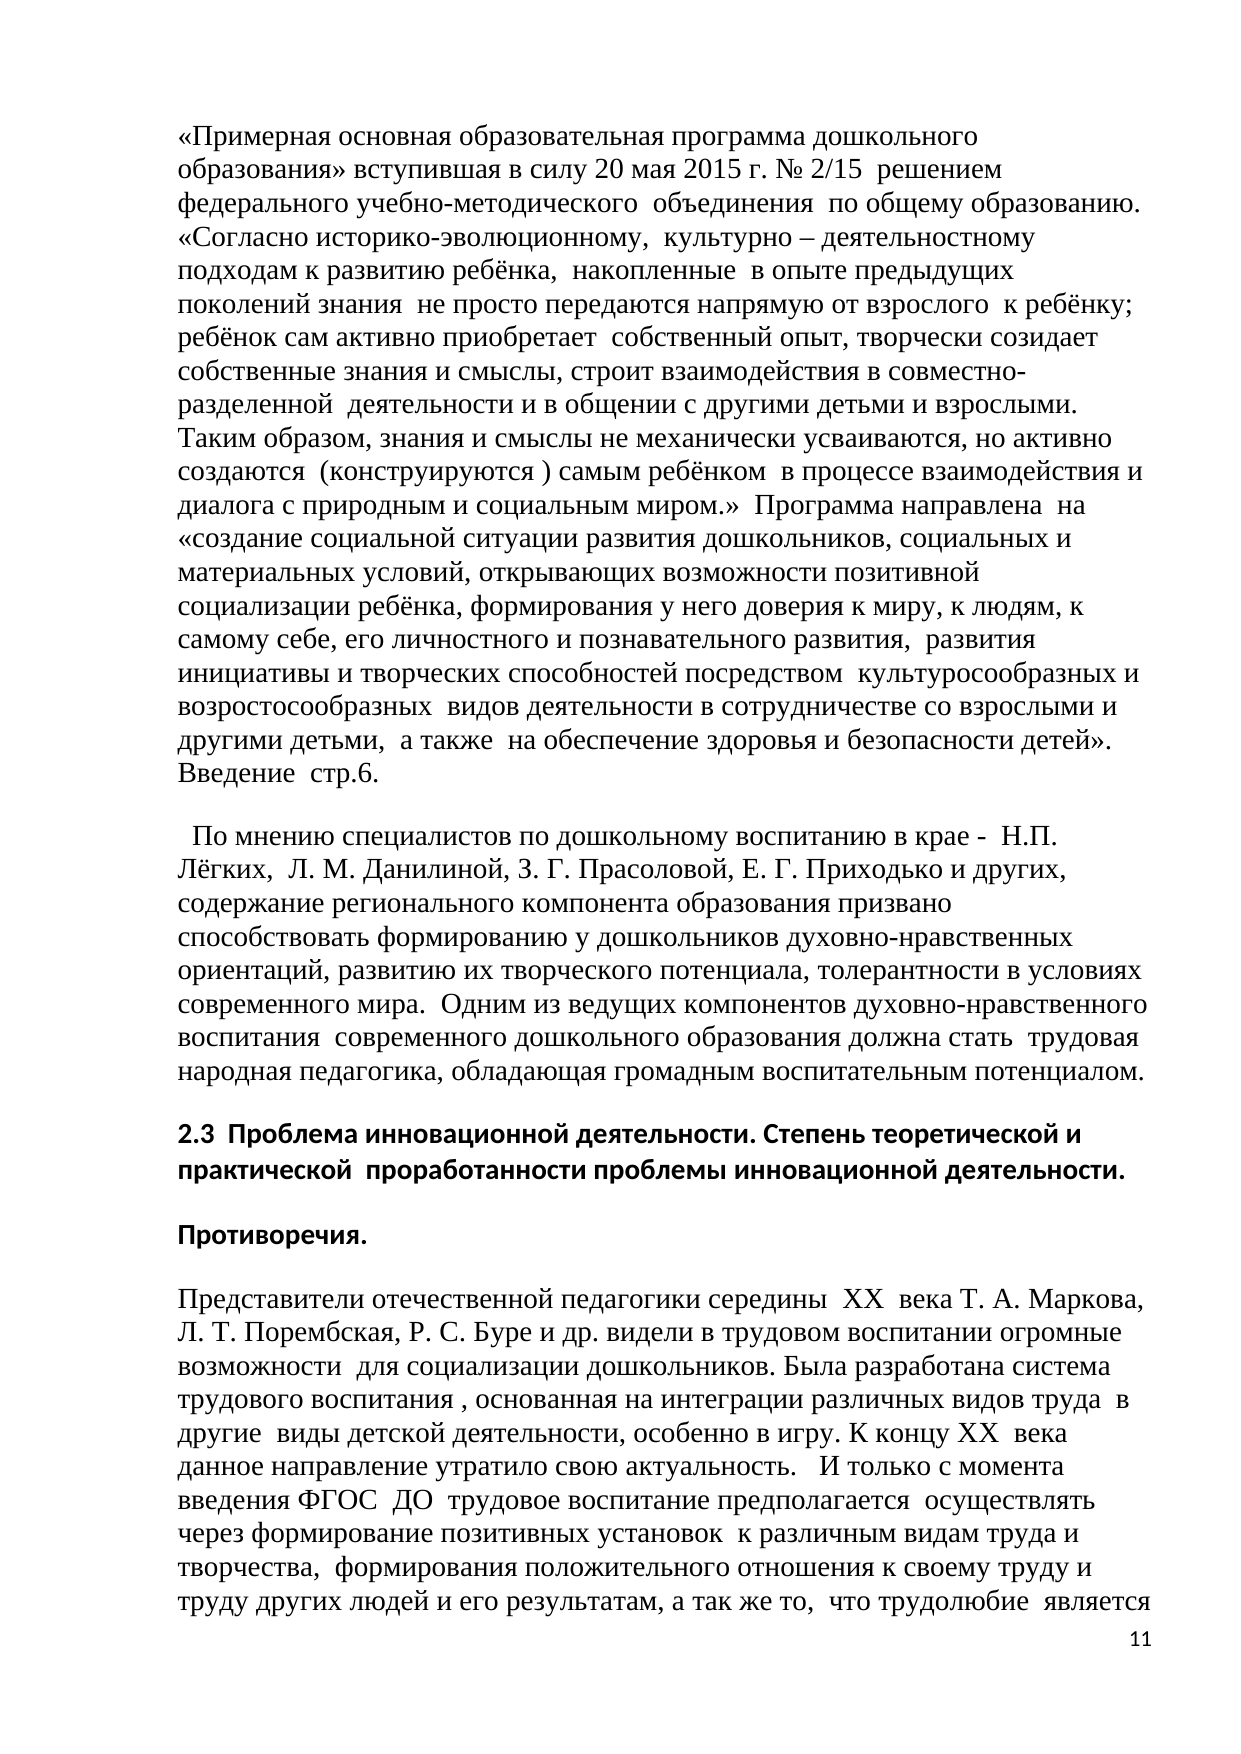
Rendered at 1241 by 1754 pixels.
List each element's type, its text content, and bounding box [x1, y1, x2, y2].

text «Примерная основная образовательная программа дошкольного образования» вступившая в силу 20 мая 2015 г. № 2/15 решением федерального учебно-методического объединения по общему образованию. «Согласно историко-эволюционному, культурно – деятельностному подходам к развитию ребёнка, накопленные в опыте предыдущих поколений знания не просто передаются напрямую от взрослого к ребёнку; ребёнок сам активно приобретает собственный опыт, творчески созидает собственные знания и смыслы, строит взаимодействия в совместно-разделенной деятельности и в общении с другими детьми и взрослыми. Таким образом, знания и смыслы не механически усваиваются, но активно создаются (конструируются ) самым ребёнком в процессе взаимодействия и диалога с природным и социальным миром.» Программа направлена на «создание социальной ситуации развития дошкольников, социальных и материальных условий, открывающих возможности позитивной социализации ребёнка, формирования у него доверия к миру, к людям, к самому себе, его личностного и познавательного развития, развития инициативы и творческих способностей посредством культуросообразных и возростосообразных видов деятельности в сотрудничестве со взрослыми и другими детьми, а также на обеспечение здоровья и безопасности детей». Введение стр.6. [177, 118, 1152, 789]
text По мнению специалистов по дошкольному воспитанию в крае - Н.П. Лёгких, Л. М. Данилиной, З. Г. Прасоловой, Е. Г. Приходько и других, содержание регионального компонента образования призвано способствовать формированию у дошкольников духовно-нравственных ориентаций, развитию их творческого потенциала, толерантности в условиях современного мира. Одним из ведущих компонентов духовно-нравственного воспитания современного дошкольного образования должна стать трудовая народная педагогика, обладающая громадным воспитательным потенциалом. [177, 818, 1152, 1086]
text 2.3 Проблема инновационной деятельности. Степень теоретической и практической проработанности проблемы инновационной деятельности. [177, 1116, 1152, 1187]
text Противоречия. [177, 1216, 1152, 1252]
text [177, 1281, 1152, 1616]
